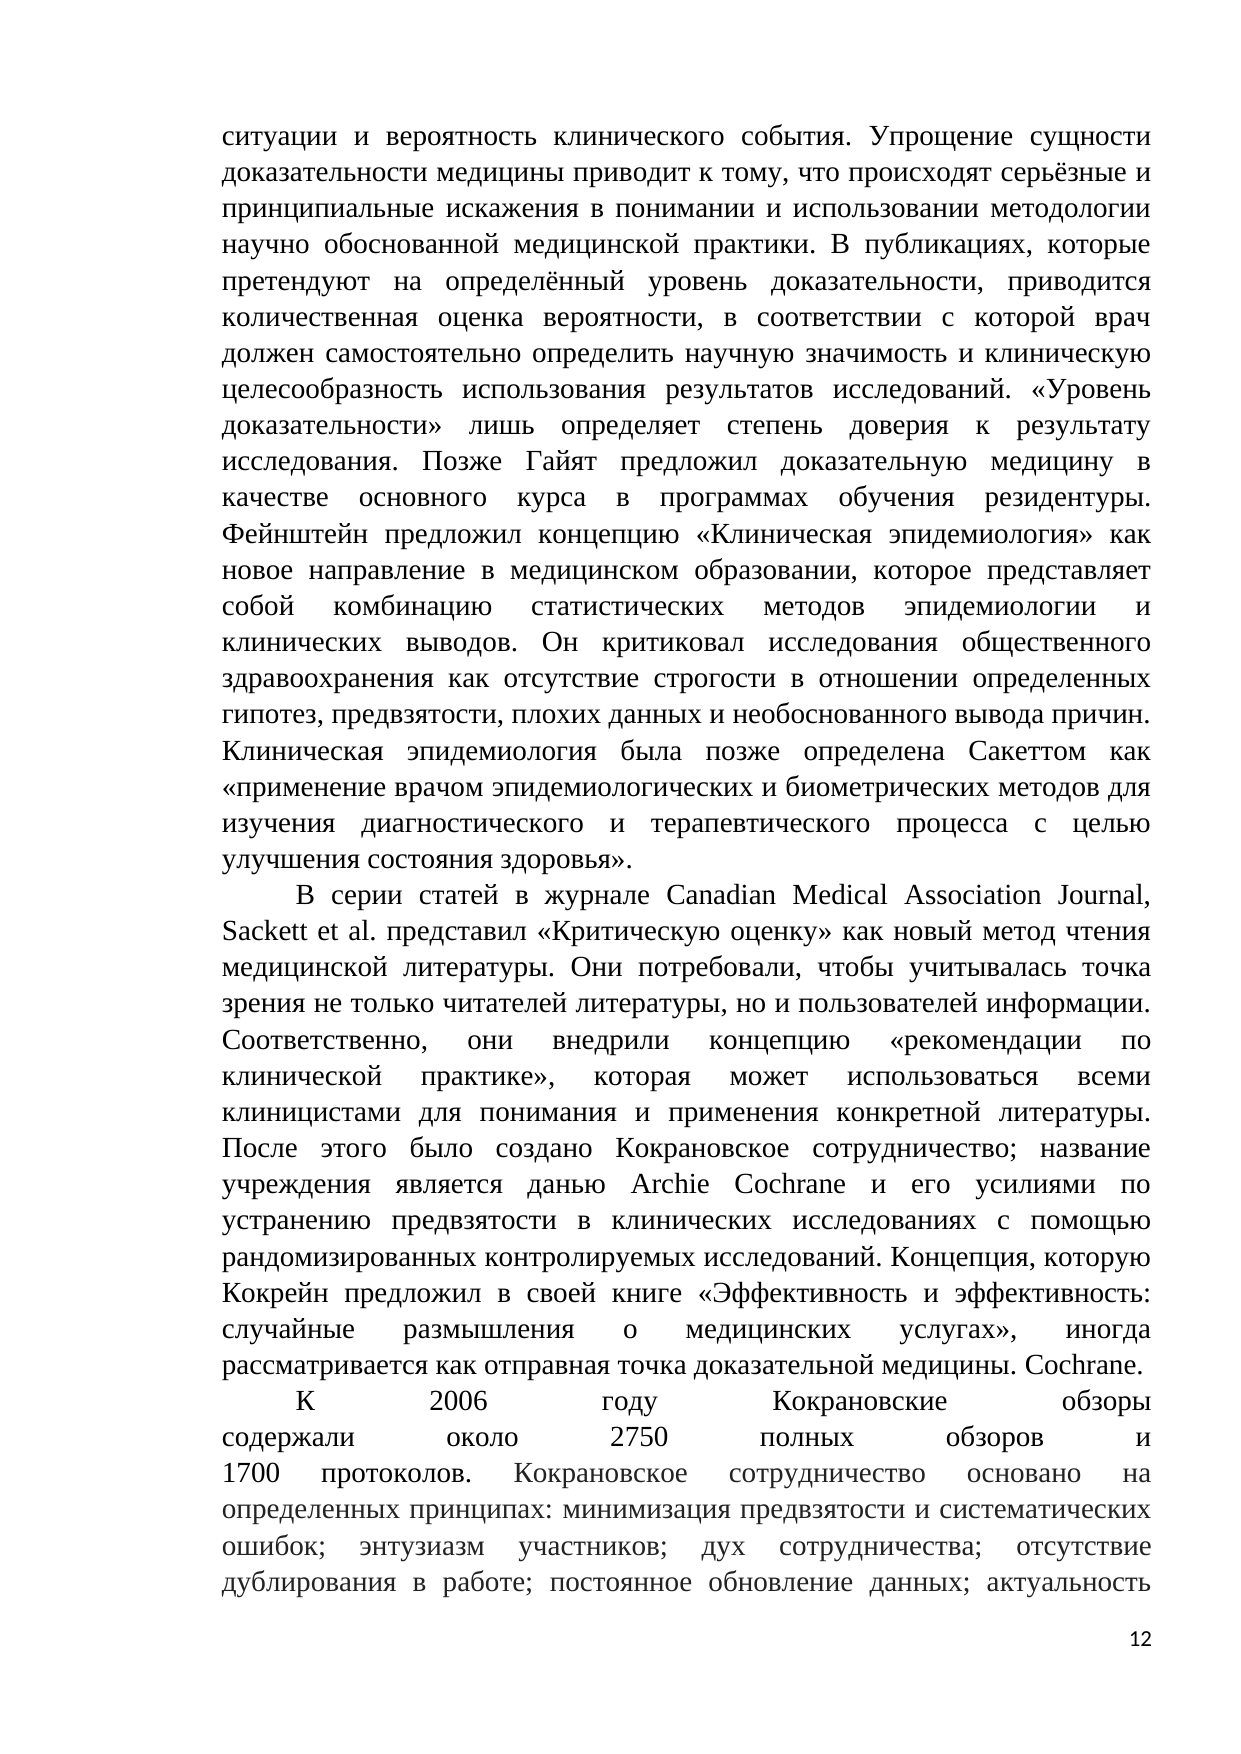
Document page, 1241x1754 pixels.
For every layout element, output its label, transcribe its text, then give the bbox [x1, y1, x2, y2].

list В серии статей в журнале Canadian Medical Association Journal, Sackett et al. представил «Критическую оценку» как новый метод чтения медицинской литературы. Они потребовали, чтобы учитывалась точка зрения не только читателей литературы, но и пользователей информации. Соответственно, они внедрили концепцию «рекомендации по клинической практике», которая может использоваться всеми клиницистами для понимания и применения конкретной литературы. После этого было создано Кокрановское сотрудничество; название учреждения является данью Archie Cochrane и его усилиями по устранению предвзятости в клинических исследованиях с помощью рандомизированных контролируемых исследований. Концепция, которую Кокрейн предложил в своей книге «Эффективность и эффективность: случайные размышления о медицинских услугах», иногда рассматривается как отправная точка доказательной медицины. Cochrane. [222, 877, 1152, 1381]
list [222, 1383, 1152, 1597]
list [222, 118, 1152, 874]
